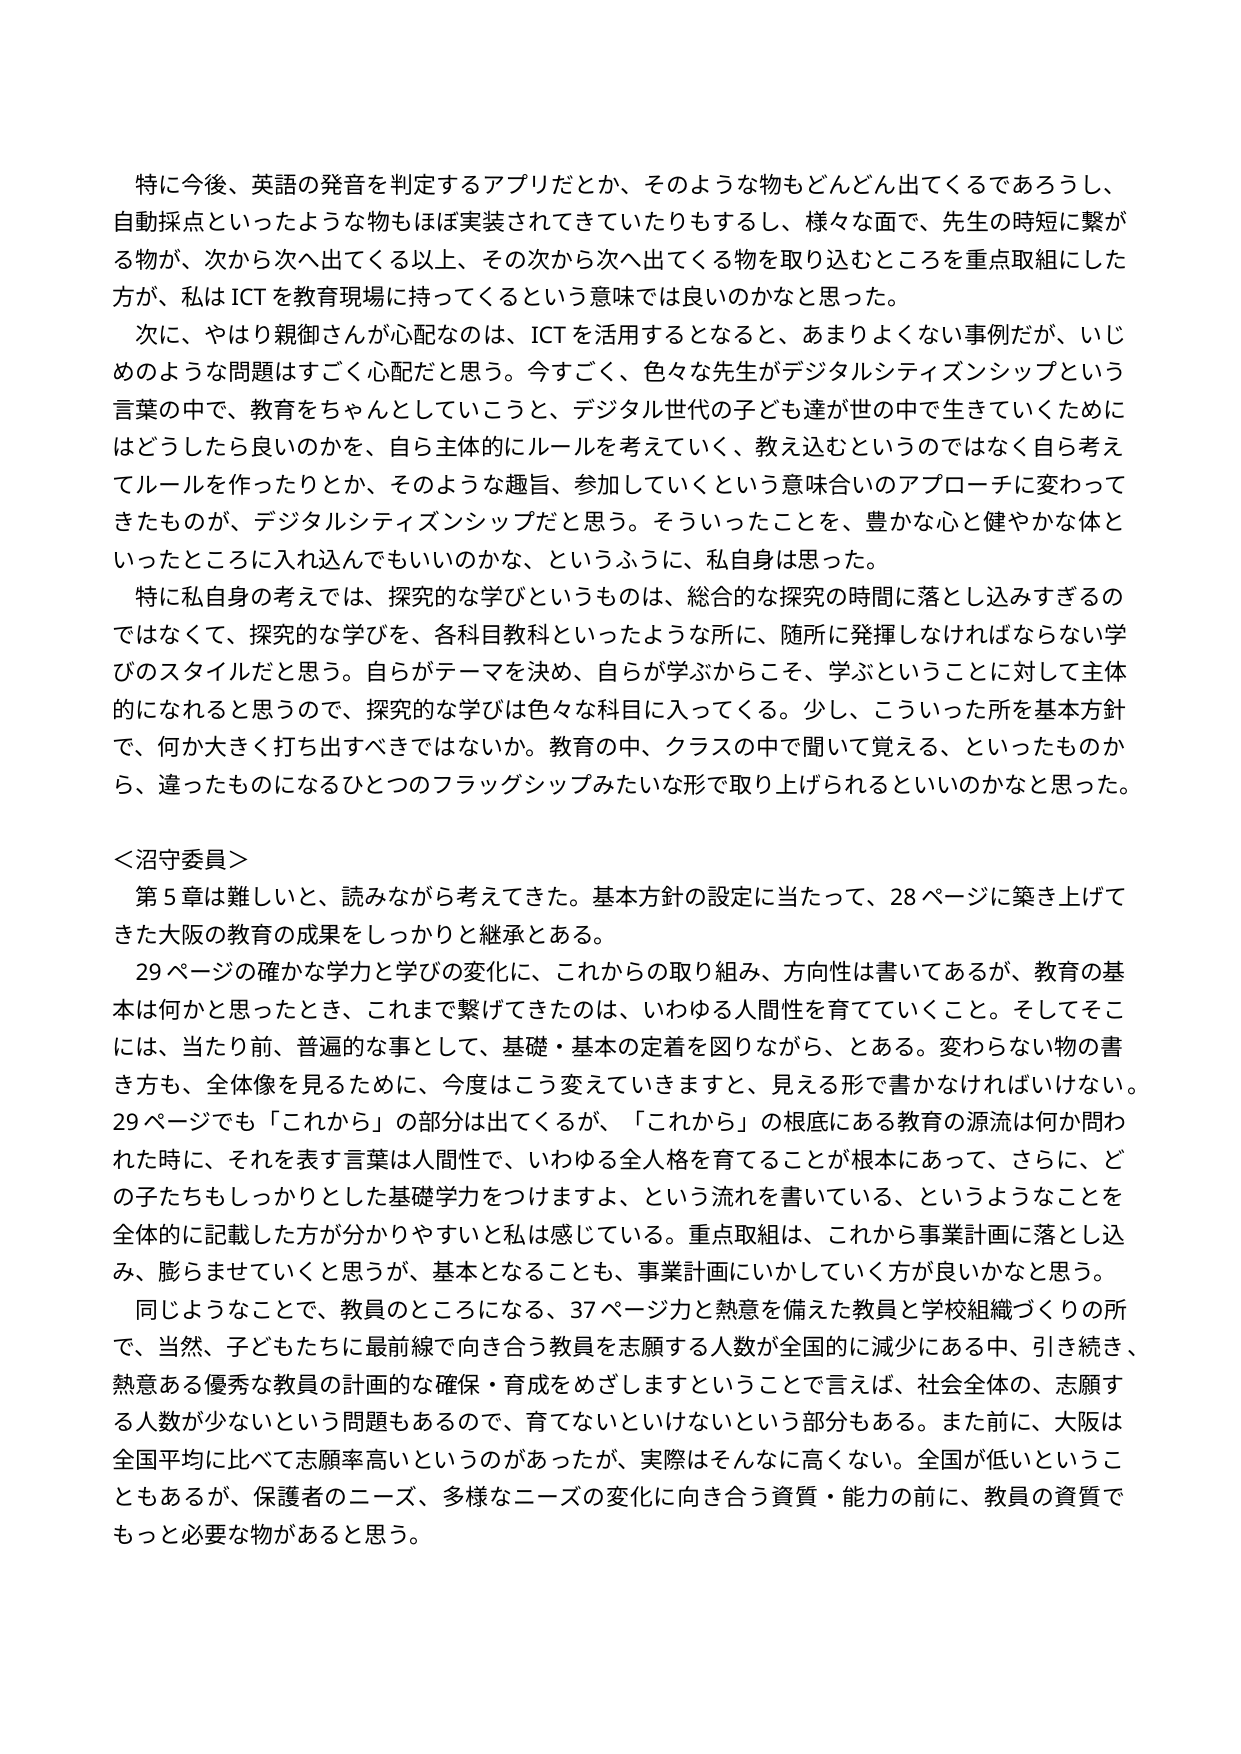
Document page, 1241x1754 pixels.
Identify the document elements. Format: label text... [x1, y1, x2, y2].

text 29ページの確かな学力と学びの変化に、これからの取り組み、方向性は書いてあるが、教育の基本は何かと思ったとき、これまで繋げてきたのは、いわゆる人間性を育てていくこと。そしてそこには、当たり前、普遍的な事として、基礎・基本の定着を図りながら、とある。変わらない物の書き方も、全体像を見るために、今度はこう変えていきますと、見える形で書かなければいけない。29ページでも「これから」の部分は出てくるが、「これから」の根底にある教育の源流は何か問われた時に、それを表す言葉は人間性で、いわゆる全人格を育てることが根本にあって、さらに、どの子たちもしっかりとした基礎学力をつけますよ、という流れを書いている、というようなことを全体的に記載した方が分かりやすいと私は感じている。重点取組は、これから事業計画に落とし込み、膨らませていくと思うが、基本となることも、事業計画にいかしていく方が良いかなと思う。 [112, 952, 1128, 1289]
text 特に今後、英語の発音を判定するアプリだとか、そのような物もどんどん出てくるであろうし、自動採点といったような物もほぼ実装されてきていたりもするし、様々な面で、先生の時短に繋がる物が、次から次へ出てくる以上、その次から次へ出てくる物を取り込むところを重点取組にした方が、私はICTを教育現場に持ってくるという意味では良いのかなと思った。 [112, 164, 1128, 314]
text 特に私自身の考えでは、探究的な学びというものは、総合的な探究の時間に落とし込みすぎるのではなくて、探究的な学びを、各科目教科といったような所に、随所に発揮しなければならない学びのスタイルだと思う。自らがテーマを決め、自らが学ぶからこそ、学ぶということに対して主体的になれると思うので、探究的な学びは色々な科目に入ってくる。少し、こういった所を基本方針で、何か大きく打ち出すべきではないか。教育の中、クラスの中で聞いて覚える、といったものから、違ったものになるひとつのフラッグシップみたいな形で取り上げられるといいのかなと思った。 [112, 577, 1128, 802]
text ＜沼守委員＞ [112, 839, 1128, 877]
text 同じようなことで、教員のところになる、37ページ力と熱意を備えた教員と学校組織づくりの所で、当然、子どもたちに最前線で向き合う教員を志願する人数が全国的に減少にある中、引き続き、熱意ある優秀な教員の計画的な確保・育成をめざしますということで言えば、社会全体の、志願する人数が少ないという問題もあるので、育てないといけないという部分もある。また前に、大阪は全国平均に比べて志願率高いというのがあったが、実際はそんなに高くない。全国が低いということもあるが、保護者のニーズ、多様なニーズの変化に向き合う資質・能力の前に、教員の資質でもっと必要な物があると思う。 [112, 1289, 1128, 1552]
text 第5章は難しいと、読みながら考えてきた。基本方針の設定に当たって、28ページに築き上げてきた大阪の教育の成果をしっかりと継承とある。 [112, 877, 1128, 952]
text 次に、やはり親御さんが心配なのは、ICTを活用するとなると、あまりよくない事例だが、いじめのような問題はすごく心配だと思う。今すごく、色々な先生がデジタルシティズンシップという言葉の中で、教育をちゃんとしていこうと、デジタル世代の子ども達が世の中で生きていくためにはどうしたら良いのかを、自ら主体的にルールを考えていく、教え込むというのではなく自ら考えてルールを作ったりとか、そのような趣旨、参加していくという意味合いのアプローチに変わってきたものが、デジタルシティズンシップだと思う。そういったことを、豊かな心と健やかな体といったところに入れ込んでもいいのかな、というふうに、私自身は思った。 [112, 314, 1128, 577]
